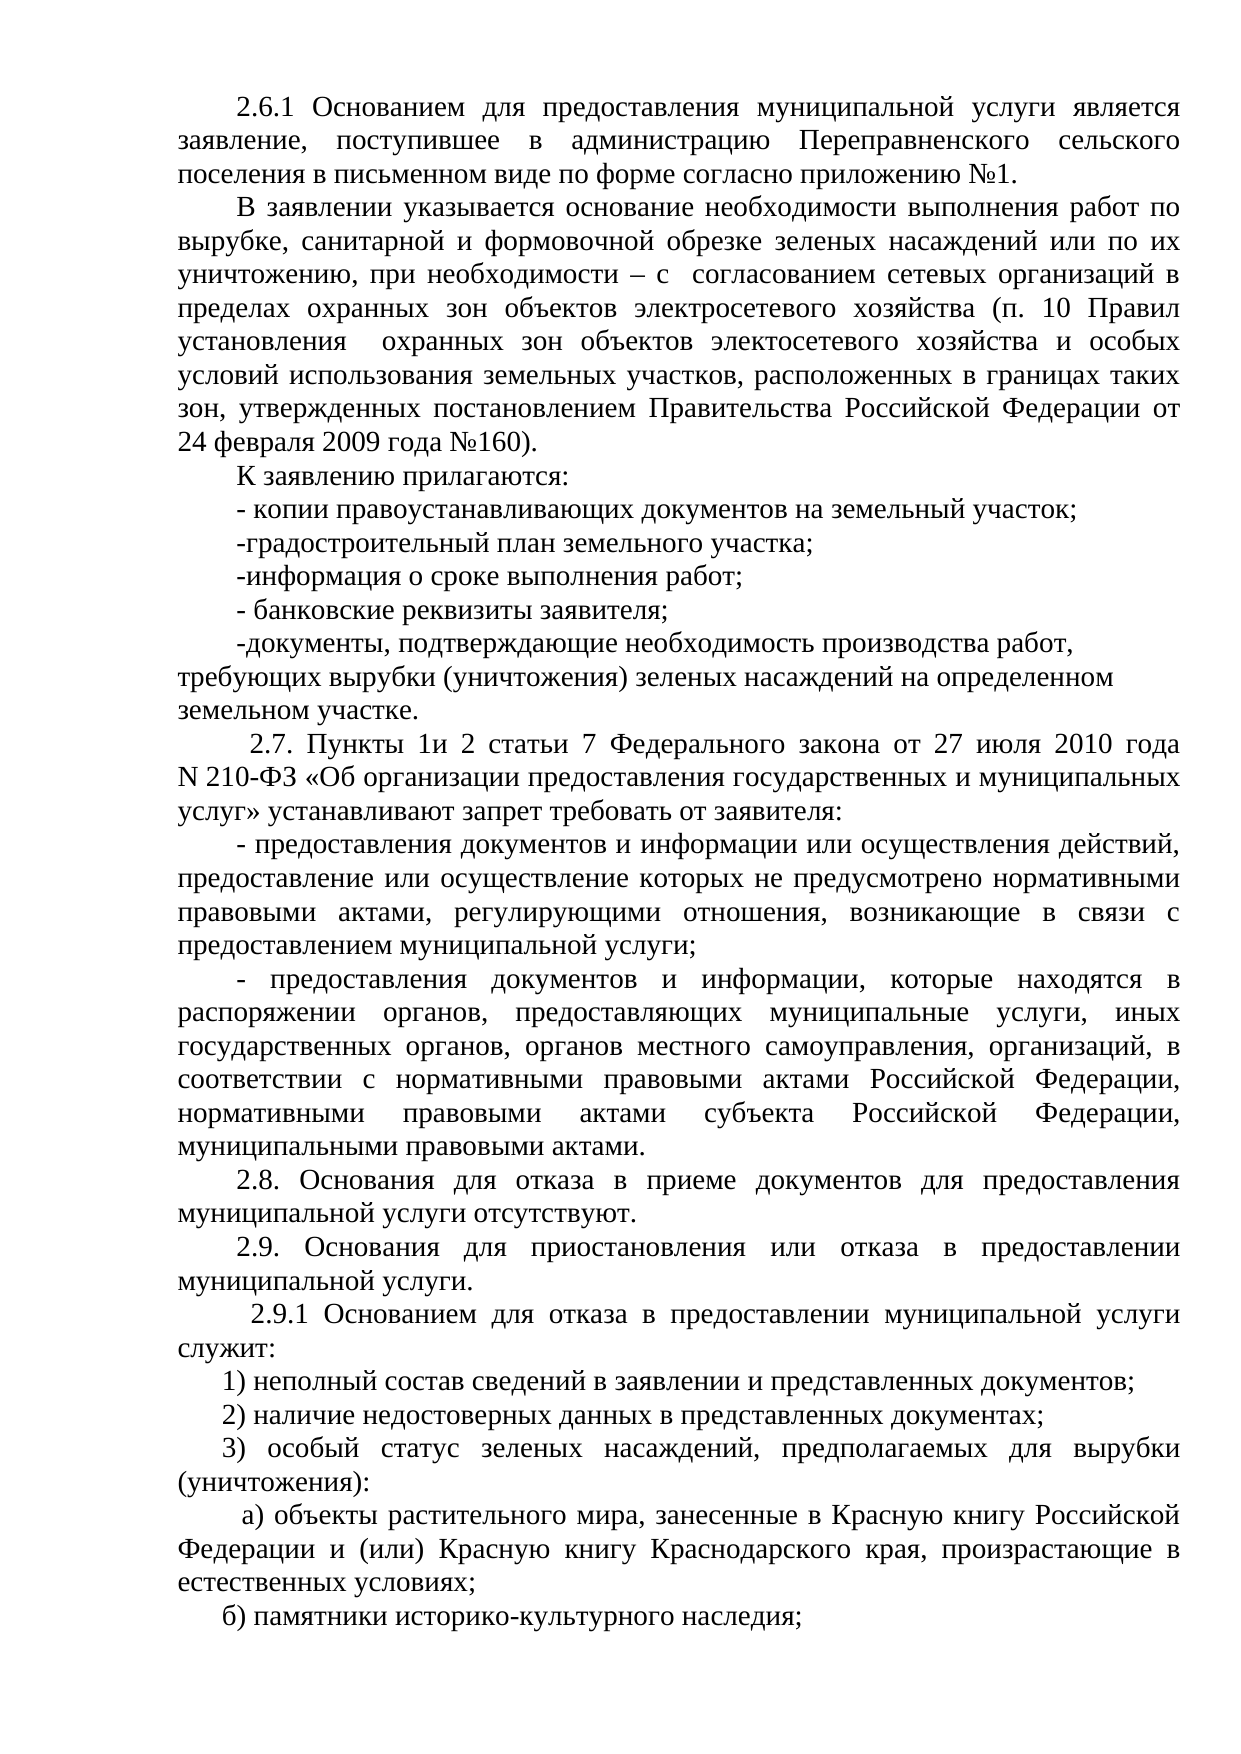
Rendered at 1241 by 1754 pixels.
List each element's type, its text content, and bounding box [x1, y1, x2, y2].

text - банковские реквизиты заявителя; [177, 592, 1181, 625]
text - предоставления документов и информации, которые находятся в распоряжении органов, предоставляющих муниципальные услуги, иных государственных органов, органов местного самоуправления, организаций, в соответствии с нормативными правовыми актами Российской Федерации, нормативными правовыми актами субъекта Российской Федерации, муниципальными правовыми актами. [177, 961, 1181, 1162]
text К заявлению прилагаются: [177, 458, 1181, 491]
text а) объекты растительного мира, занесенные в Красную книгу Российской Федерации и (или) Красную книгу Краснодарского края, произрастающие в естественных условиях; [177, 1497, 1181, 1598]
text 2.9.1 Основанием для отказа в предоставлении муниципальной услуги служит: [177, 1296, 1181, 1363]
text 2.6.1 Основанием для предоставления муниципальной услуги является заявление, поступившее в администрацию Переправненского сельского поселения в письменном виде по форме согласно приложению №1. [177, 89, 1181, 189]
text 2.9. Основания для приостановления или отказа в предоставлении муниципальной услуги. [177, 1229, 1181, 1296]
text 2.7. Пункты 1и 2 статьи 7 Федерального закона от 27 июля 2010 года N 210-ФЗ «Об организации предоставления государственных и муниципальных услуг» устанавливают запрет требовать от заявителя: [177, 726, 1181, 827]
text - предоставления документов и информации или осуществления действий, предоставление или осуществление которых не предусмотрено нормативными правовыми актами, регулирующими отношения, возникающие в связи с предоставлением муниципальной услуги; [177, 827, 1181, 961]
text 1) неполный состав сведений в заявлении и представленных документов; [177, 1363, 1181, 1397]
text 2.8. Основания для отказа в приеме документов для предоставления муниципальной услуги отсутствуют. [177, 1162, 1181, 1229]
text -градостроительный план земельного участка; [177, 525, 1181, 558]
text б) памятники историко-культурного наследия; [177, 1598, 1181, 1632]
text -информация о сроке выполнения работ; [177, 558, 1181, 592]
text -документы, подтверждающие необходимость производства работ, требующих вырубки (уничтожения) зеленых насаждений на определенном земельном участке. [177, 625, 1181, 726]
text - копии правоустанавливающих документов на земельный участок; [177, 491, 1181, 525]
text 2) наличие недостоверных данных в представленных документах; [177, 1397, 1181, 1430]
text 3) особый статус зеленых насаждений, предполагаемых для вырубки (уничтожения): [177, 1430, 1181, 1497]
text В заявлении указывается основание необходимости выполнения работ по вырубке, санитарной и формовочной обрезке зеленых насаждений или по их уничтожению, при необходимости – с согласованием сетевых организаций в пределах охранных зон объектов электросетевого хозяйства (п. 10 Правил установления охранных зон объектов электосетевого хозяйства и особых условий использования земельных участков, расположенных в границах таких зон, утвержденных постановлением Правительства Российской Федерации от 24 февраля 2009 года №160). [177, 189, 1181, 458]
